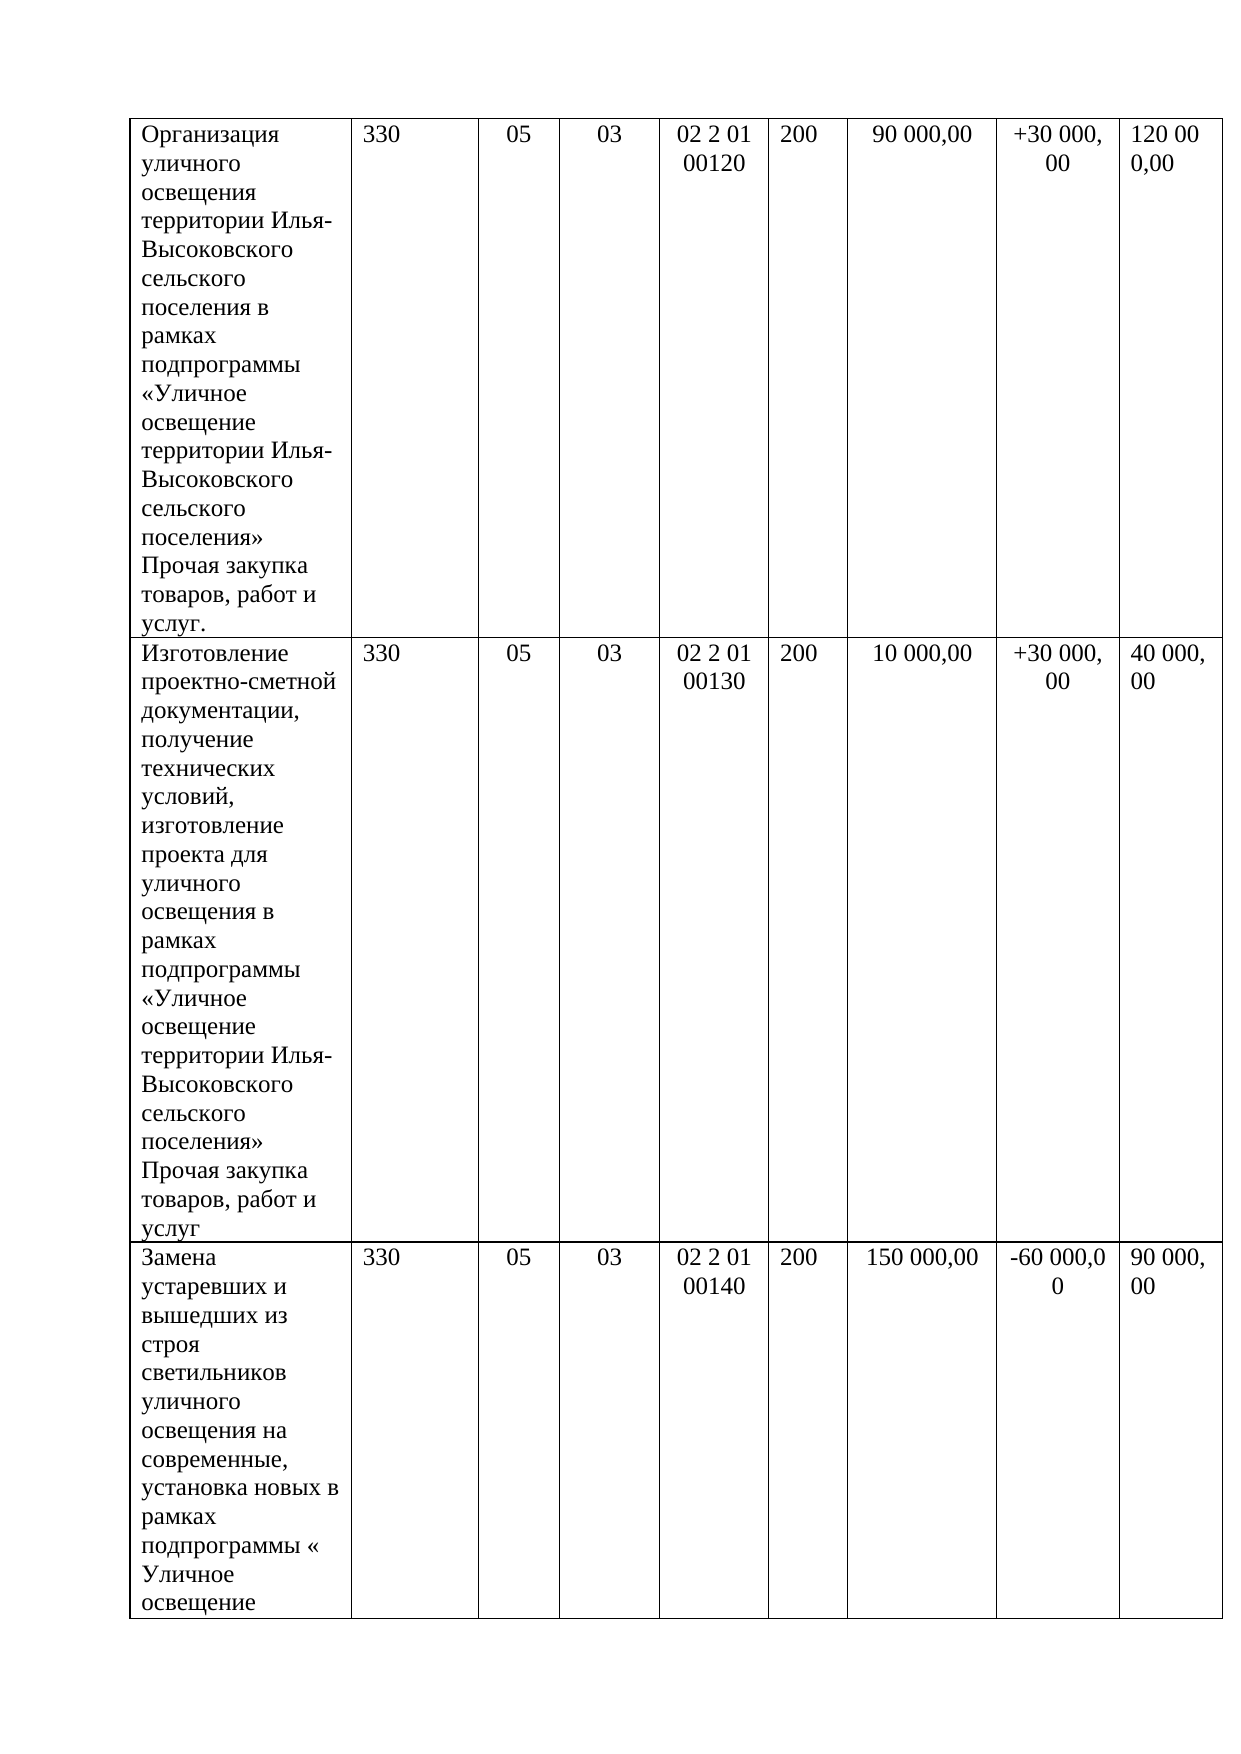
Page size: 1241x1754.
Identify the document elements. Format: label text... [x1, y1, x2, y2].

table_cell Изготовление проектно-сметной документации, получение технических условий, изготовление проекта для уличного освещения в рамках подпрограммы «Уличное освещение территории Илья-Высоковского сельского поселения» Прочая закупка товаров, работ и услуг [131, 638, 351, 1241]
table_cell 02 2 01 00140 [660, 1243, 768, 1617]
table_cell 90 000,00 [848, 119, 996, 637]
table_cell 330 [352, 1243, 478, 1617]
table_cell 40 000,00 [1120, 638, 1222, 1241]
table_cell Организация уличного освещения территории Илья-Высоковского сельского поселения в рамках подпрограммы «Уличное освещение территории Илья-Высоковского сельского поселения» Прочая закупка товаров, работ и услуг. [131, 119, 351, 637]
table_cell 150 000,00 [848, 1243, 996, 1617]
table_cell 200 [769, 1243, 847, 1617]
table_cell 200 [769, 119, 847, 637]
table_cell 90 000,00 [1120, 1243, 1222, 1617]
table_cell 02 2 01 00130 [660, 638, 768, 1241]
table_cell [131, 1243, 351, 1617]
table_cell 05 [479, 638, 559, 1241]
table_cell 03 [560, 638, 659, 1241]
table_cell 03 [560, 119, 659, 637]
table_cell +30 000,00 [997, 638, 1119, 1241]
table_cell 120 000,00 [1120, 119, 1222, 637]
table_cell 05 [479, 119, 559, 637]
table_cell 330 [352, 638, 478, 1241]
table_cell 200 [769, 638, 847, 1241]
table_cell 02 2 01 00120 [660, 119, 768, 637]
table_cell 330 [352, 119, 478, 637]
table_cell 03 [560, 1243, 659, 1617]
table_cell +30 000,00 [997, 119, 1119, 637]
table_cell 10 000,00 [848, 638, 996, 1241]
table_cell 05 [479, 1243, 559, 1617]
table_cell -60 000,00 [997, 1243, 1119, 1617]
